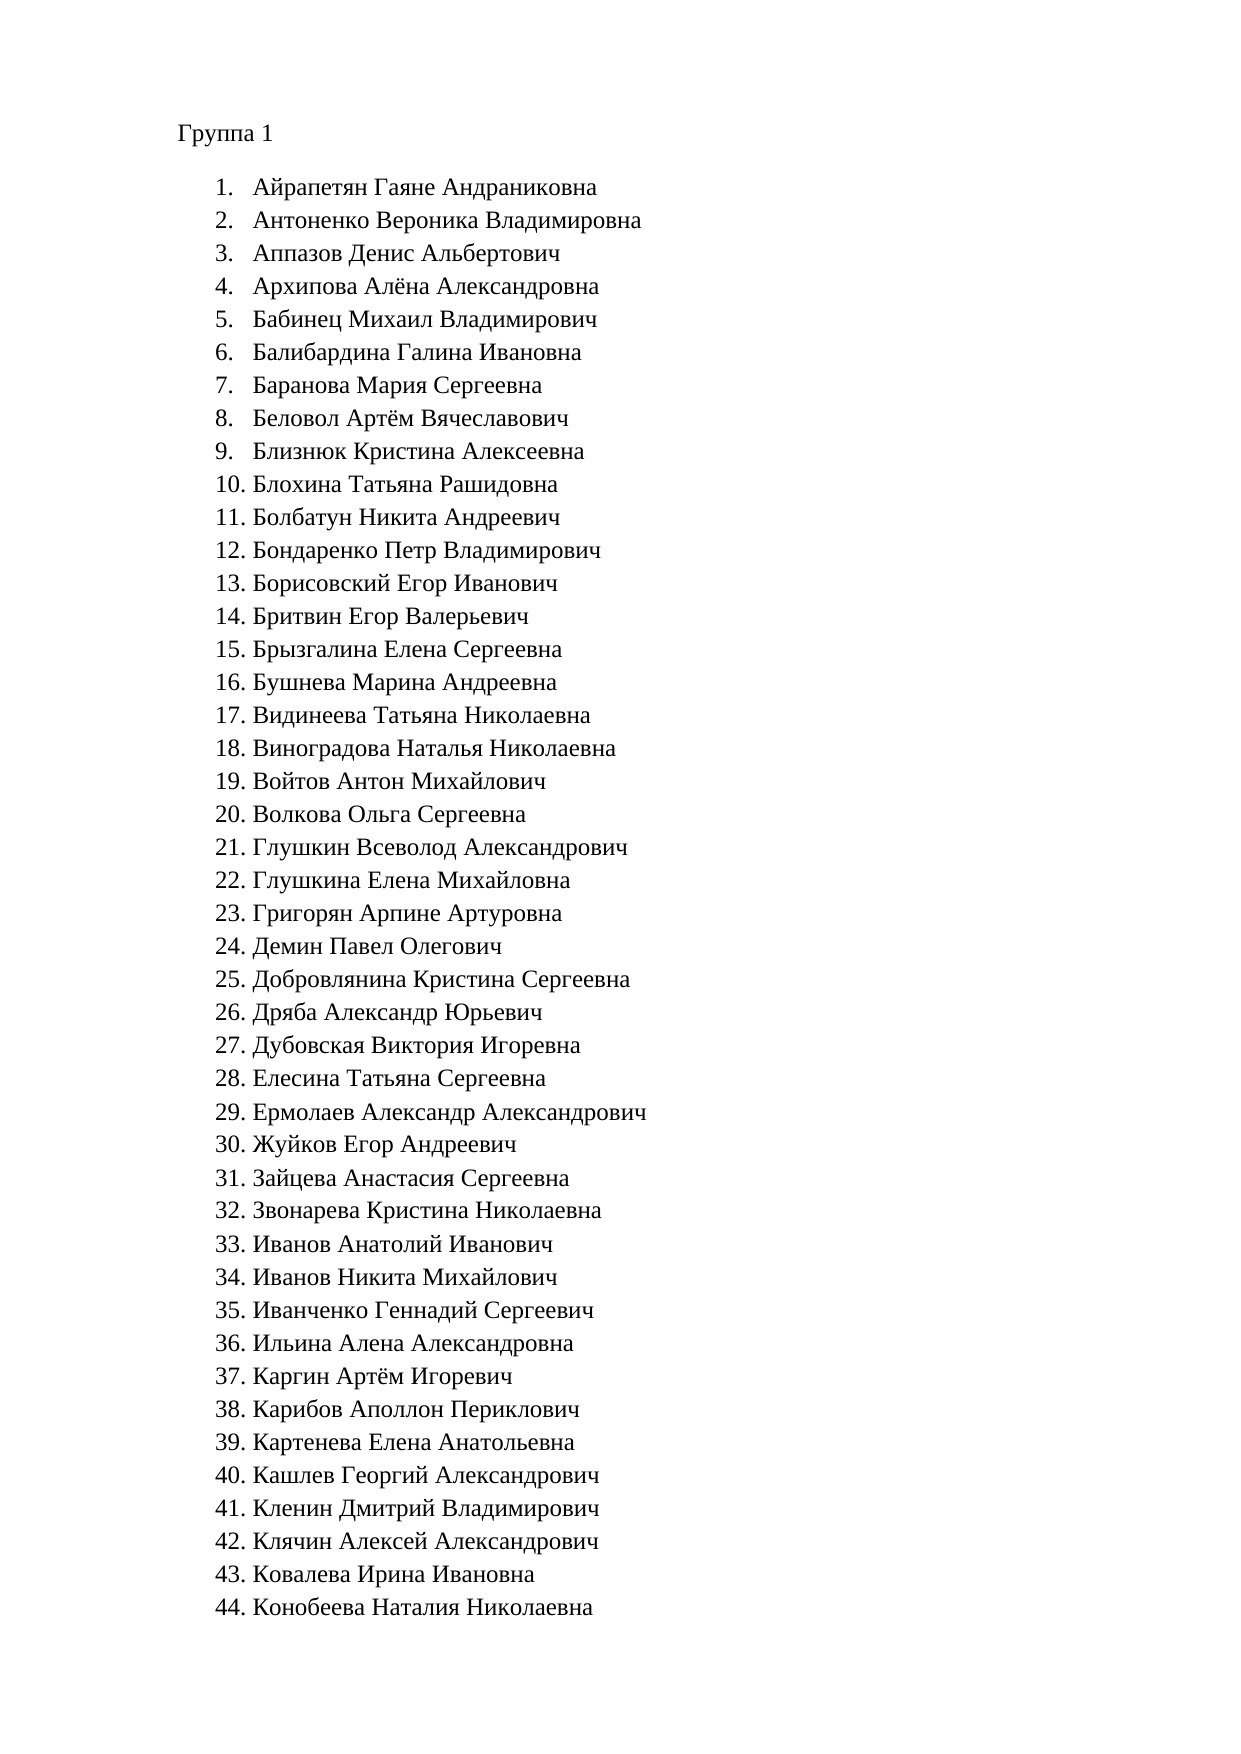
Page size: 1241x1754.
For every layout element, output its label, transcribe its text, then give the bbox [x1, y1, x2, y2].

list Блохина Татьяна Рашидовна [215, 469, 1152, 498]
list Бушнева Марина Андреевна [215, 667, 1152, 696]
list Зайцева Анастасия Сергеевна [215, 1163, 1152, 1191]
list Глушкина Елена Михайловна [215, 865, 1152, 894]
list Войтов Антон Михайлович [215, 766, 1152, 795]
list Конобеева Наталия Николаевна [215, 1592, 1152, 1621]
list Картенева Елена Анатольевна [215, 1427, 1152, 1456]
list Бабинец Михаил Владимирович [215, 304, 1152, 333]
list Антоненко Вероника Владимировна [215, 205, 1152, 234]
list Баранова Мария Сергеевна [215, 370, 1152, 399]
list Иванов Никита Михайлович [215, 1262, 1152, 1290]
list Бритвин Егор Валерьевич [215, 601, 1152, 630]
list Елесина Татьяна Сергеевна [215, 1063, 1152, 1092]
list Близнюк Кристина Алексеевна [215, 436, 1152, 465]
list Виноградова Наталья Николаевна [215, 733, 1152, 762]
list Ильина Алена Александровна [215, 1328, 1152, 1356]
list Аппазов Денис Альбертович [215, 238, 1152, 267]
list Волкова Ольга Сергеевна [215, 799, 1152, 828]
list Клячин Алексей Александрович [215, 1526, 1152, 1554]
list Ермолаев Александр Александрович [215, 1097, 1152, 1125]
list Балибардина Галина Ивановна [215, 337, 1152, 366]
list Звонарева Кристина Николаевна [215, 1196, 1152, 1224]
list Иванов Анатолий Иванович [215, 1229, 1152, 1257]
list Иванченко Геннадий Сергеевич [215, 1295, 1152, 1323]
list Добровлянина Кристина Сергеевна [215, 964, 1152, 993]
list Кленин Дмитрий Владимирович [215, 1493, 1152, 1522]
list Дубовская Виктория Игоревна [215, 1031, 1152, 1059]
list Дряба Александр Юрьевич [215, 997, 1152, 1026]
list Бондаренко Петр Владимирович [215, 535, 1152, 564]
list Григорян Арпине Артуровна [215, 898, 1152, 927]
list Борисовский Егор Иванович [215, 568, 1152, 597]
list Айрапетян Гаяне Андраниковна [215, 172, 1152, 201]
list Карибов Аполлон Периклович [215, 1394, 1152, 1422]
list Демин Павел Олегович [215, 931, 1152, 960]
list Видинеева Татьяна Николаевна [215, 700, 1152, 729]
list Каргин Артём Игоревич [215, 1361, 1152, 1389]
list Беловол Артём Вячеславович [215, 403, 1152, 432]
list Болбатун Никита Андреевич [215, 502, 1152, 531]
list Глушкин Всеволод Александрович [215, 832, 1152, 861]
list Ковалева Ирина Ивановна [215, 1559, 1152, 1588]
list Кашлев Георгий Александрович [215, 1460, 1152, 1488]
text Группа 1 [177, 118, 1152, 147]
list Брызгалина Елена Сергеевна [215, 634, 1152, 663]
list Архипова Алёна Александровна [215, 271, 1152, 300]
list Жуйков Егор Андреевич [215, 1129, 1152, 1158]
